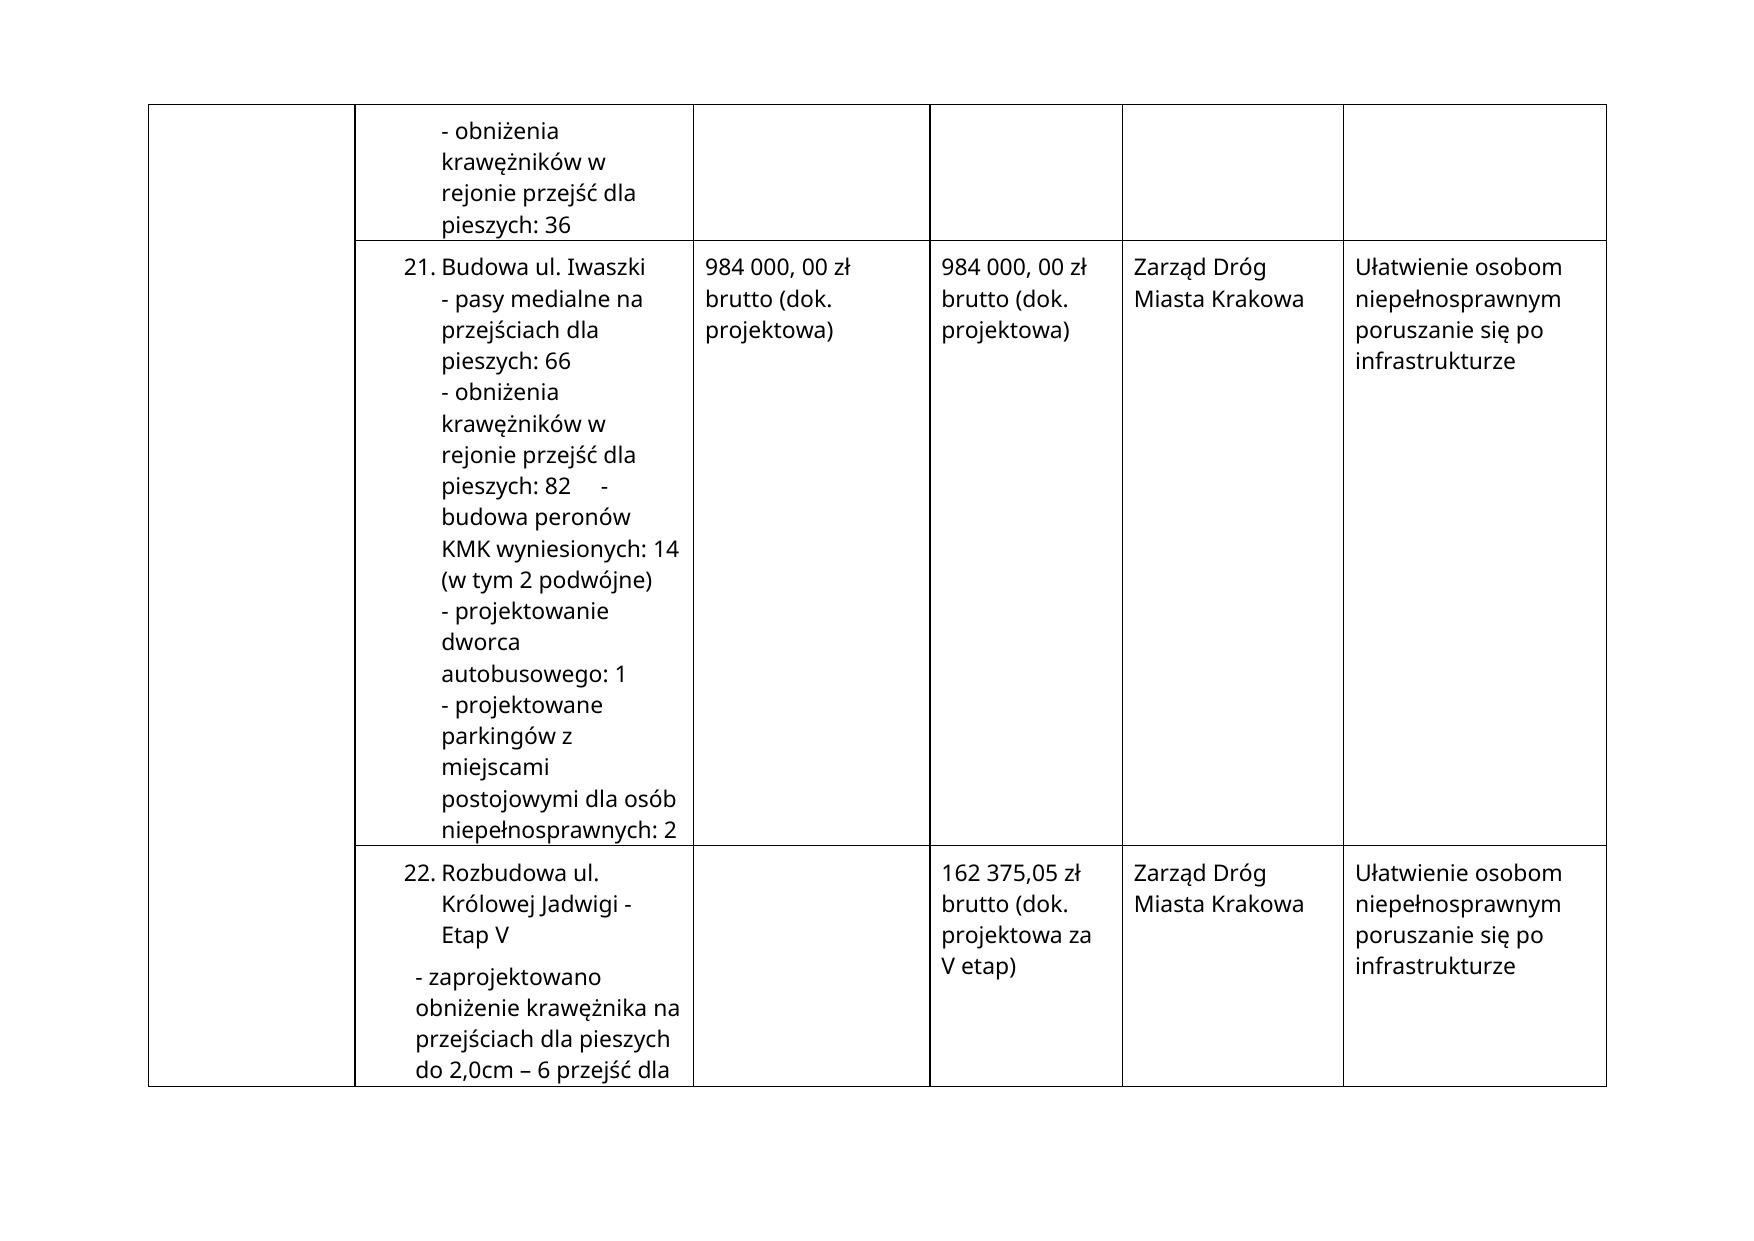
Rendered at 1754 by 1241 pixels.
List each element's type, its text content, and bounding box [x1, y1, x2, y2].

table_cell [694, 105, 929, 240]
table_cell Ułatwienie osobom niepełnosprawnym poruszanie się po infrastrukturze [1344, 241, 1606, 845]
table_cell 984 000, 00 zł brutto (dok. projektowa) [694, 241, 929, 845]
table_cell 984 000, 00 zł brutto (dok. projektowa) [931, 241, 1122, 845]
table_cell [356, 846, 693, 1086]
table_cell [931, 105, 1122, 240]
table_cell Zarząd Dróg Miasta Krakowa [1123, 241, 1343, 845]
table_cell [1123, 846, 1343, 1086]
table_cell [1123, 105, 1343, 240]
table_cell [931, 846, 1122, 1086]
table_cell Budowa ul. Iwaszki - pasy medialne na przejściach dla pieszych: 66 - obniżenia krawężników w rejonie przejść dla pieszych: 82 - budowa peronów KMK wyniesionych: 14 (w tym 2 podwójne) - projektowanie dworca autobusowego: 1 - projektowane parkingów z miejscami postojowymi dla osób niepełnosprawnych: 2 [356, 241, 693, 845]
table_cell [694, 846, 929, 1086]
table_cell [356, 105, 693, 240]
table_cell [1344, 105, 1606, 240]
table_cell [1344, 846, 1606, 1086]
